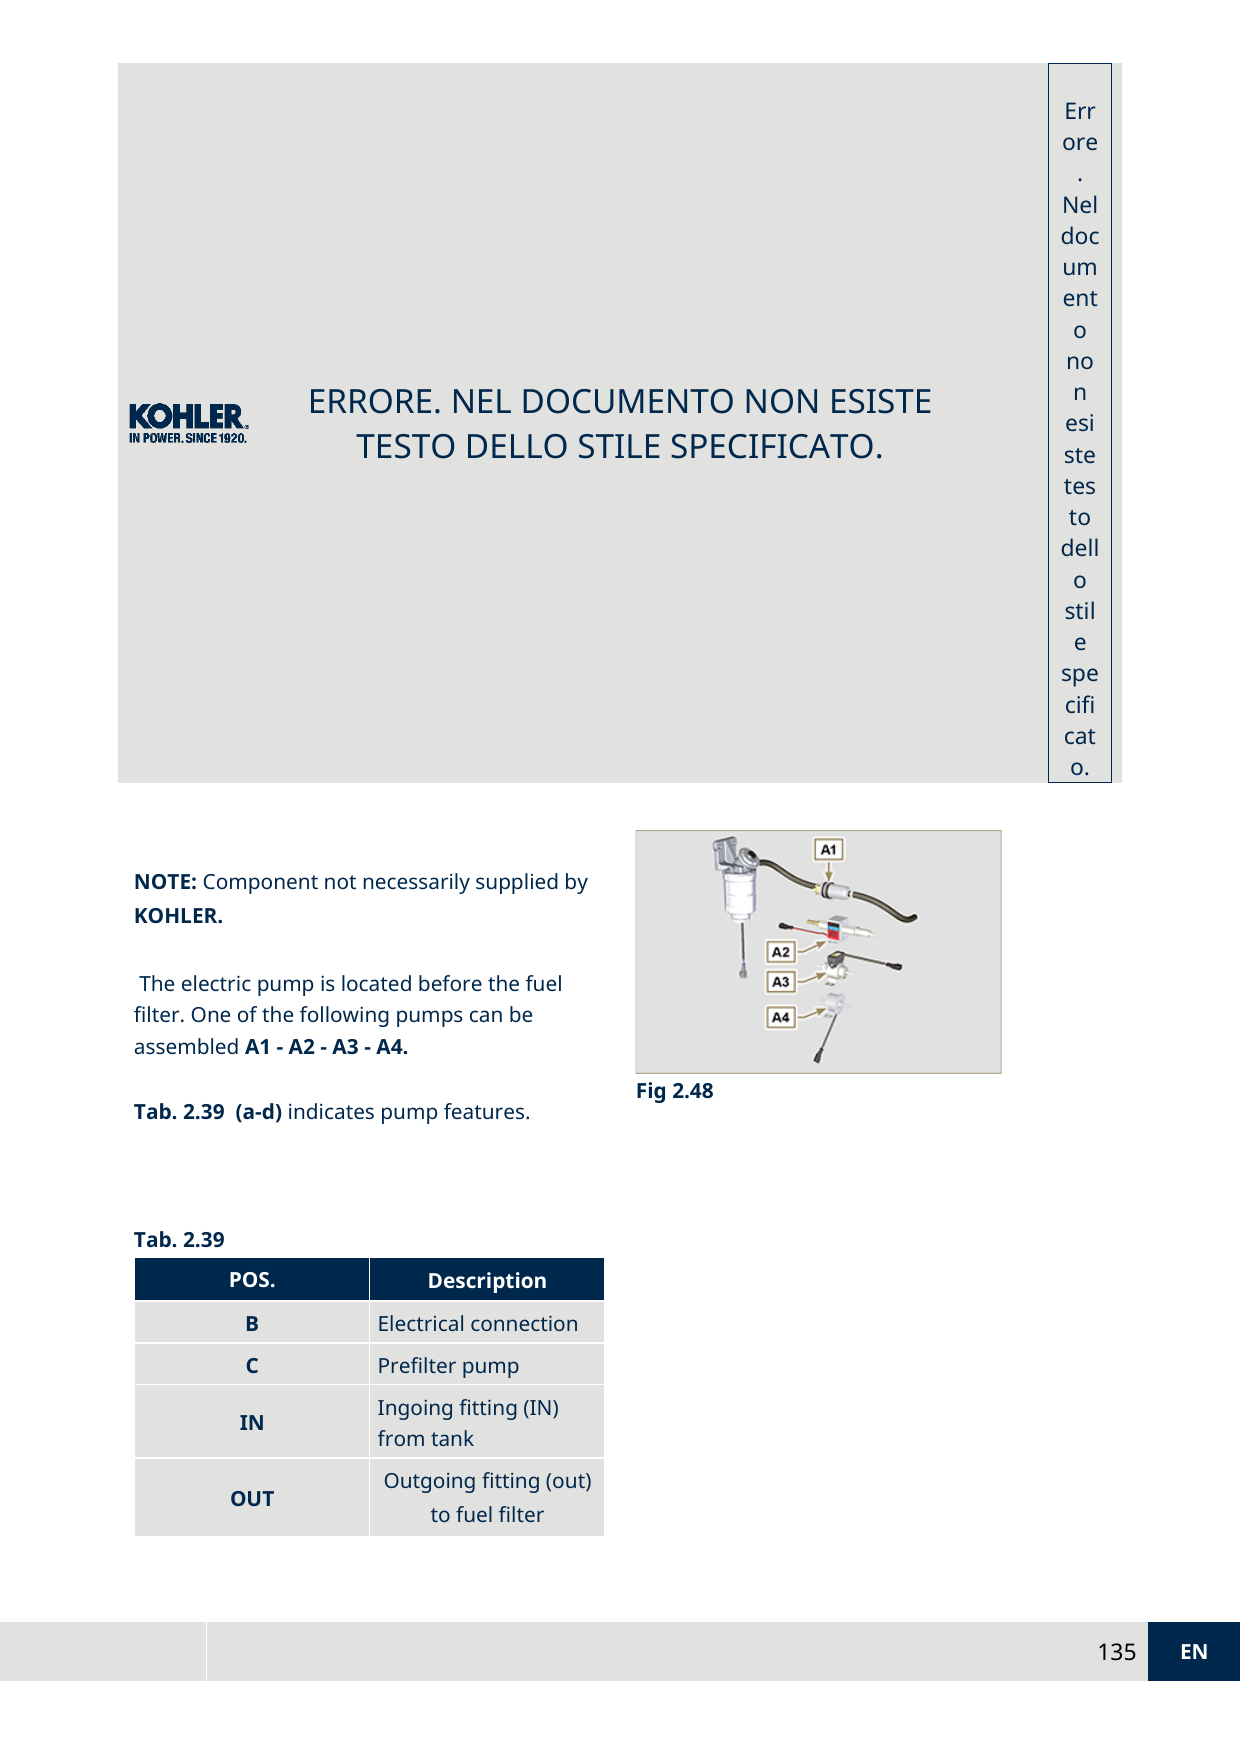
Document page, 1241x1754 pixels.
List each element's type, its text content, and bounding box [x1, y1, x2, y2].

picture [635, 830, 1002, 1074]
picture [129, 403, 249, 443]
table_cell 2.15.7 Electric fuel pump (optional) NOTE: Component not necessarily supplied by KOHLER. The electric pump is located before the fuel filter. One of the following pumps can be assembled A1 - A2 - A3 - A4. Tab. 2.39 (a-d) indicates pump features. Tab. 2.39 Tab. 2.39a Tab. 2.39b Tab. 2.39c Tab. 2.39d [118, 815, 620, 1552]
table_cell Fig 2.48 Fig 2.48a Fig 2.48b Fig 2.48c Fig 2.48d [620, 815, 1122, 1552]
